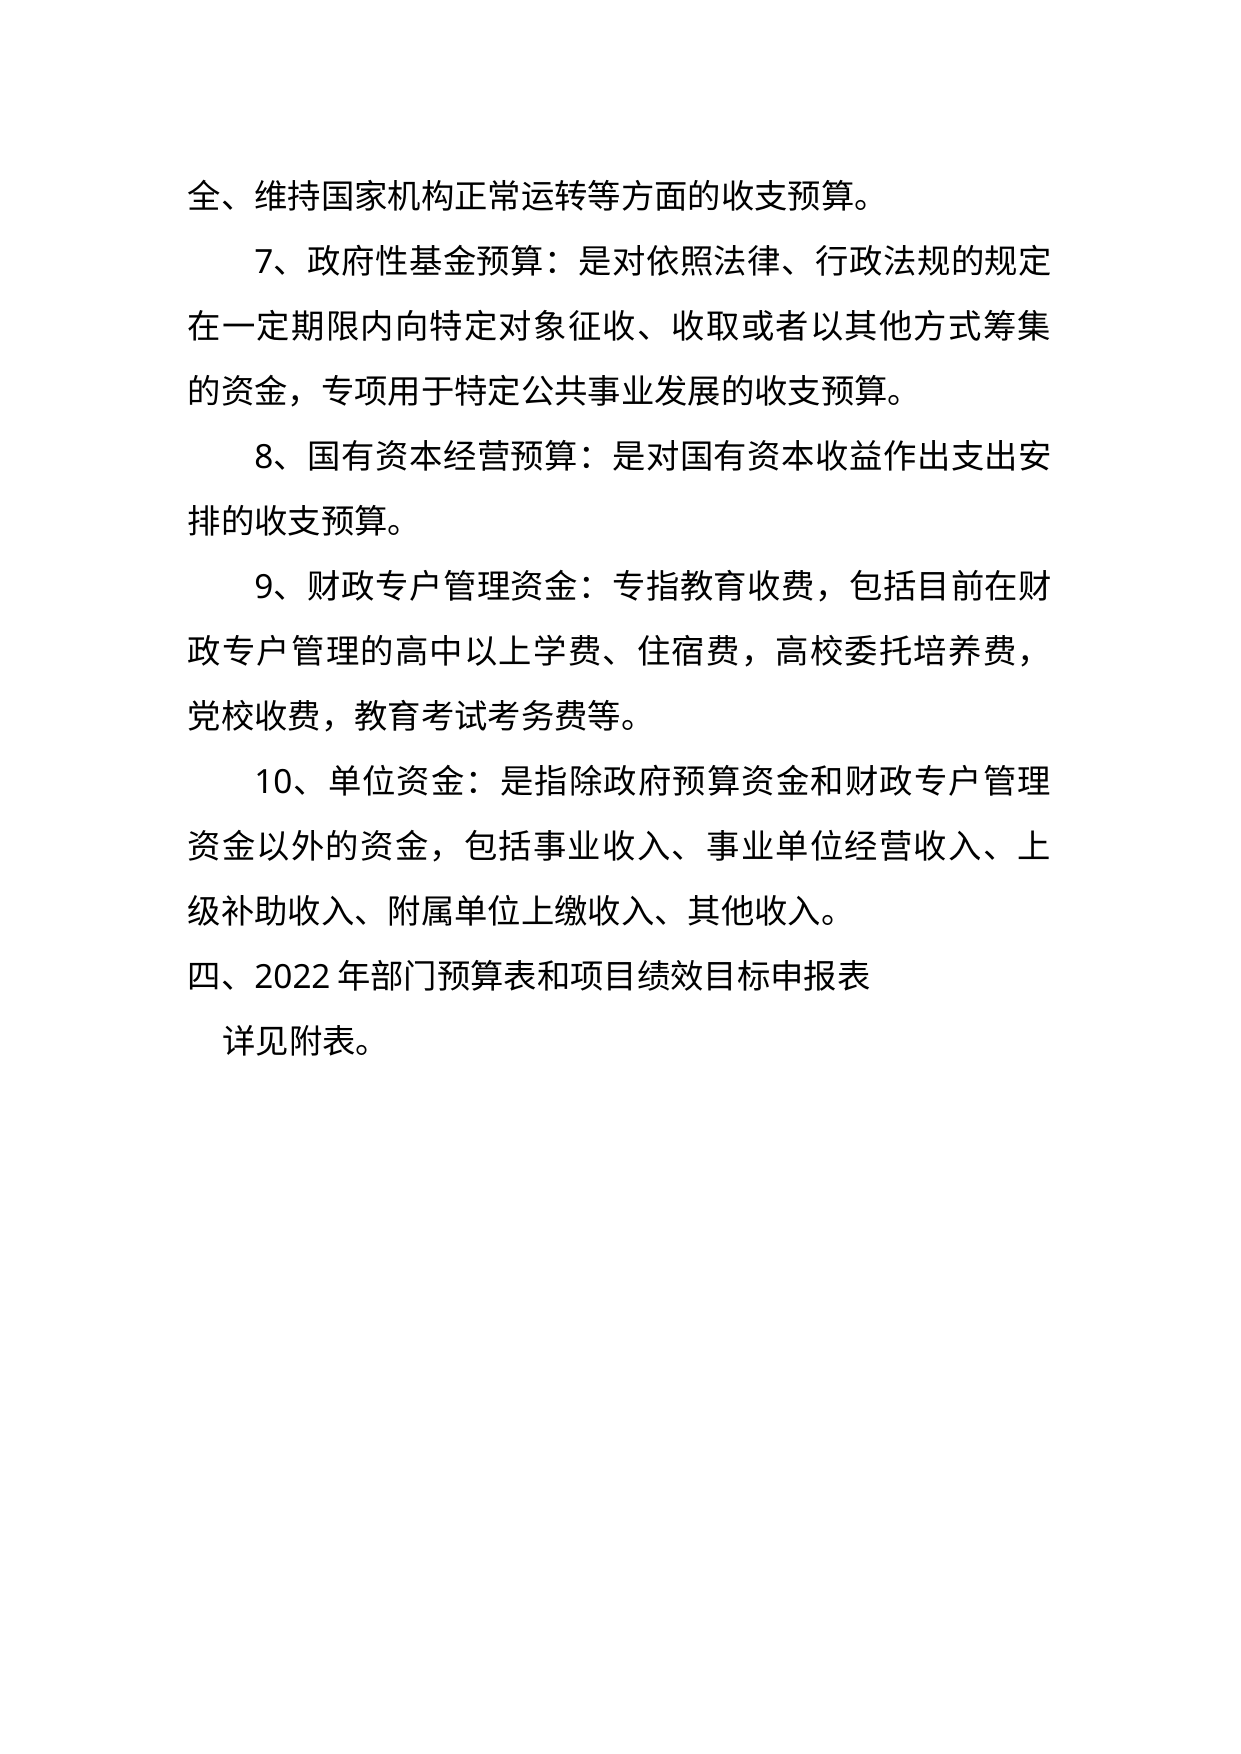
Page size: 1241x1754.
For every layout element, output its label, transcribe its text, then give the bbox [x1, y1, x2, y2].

text 7、政府性基金预算：是对依照法律、行政法规的规定在一定期限内向特定对象征收、收取或者以其他方式筹集的资金，专项用于特定公共事业发展的收支预算。 [187, 227, 1053, 422]
text 8、国有资本经营预算：是对国有资本收益作出支出安排的收支预算。 [187, 422, 1053, 552]
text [187, 162, 1053, 227]
text 四、2022年部门预算表和项目绩效目标申报表 [187, 942, 1053, 1007]
text 详见附表。 [187, 1007, 1053, 1072]
text 10、单位资金：是指除政府预算资金和财政专户管理资金以外的资金，包括事业收入、事业单位经营收入、上级补助收入、附属单位上缴收入、其他收入。 [187, 747, 1053, 942]
text 9、财政专户管理资金：专指教育收费，包括目前在财政专户管理的高中以上学费、住宿费，高校委托培养费，党校收费，教育考试考务费等。 [187, 552, 1053, 747]
